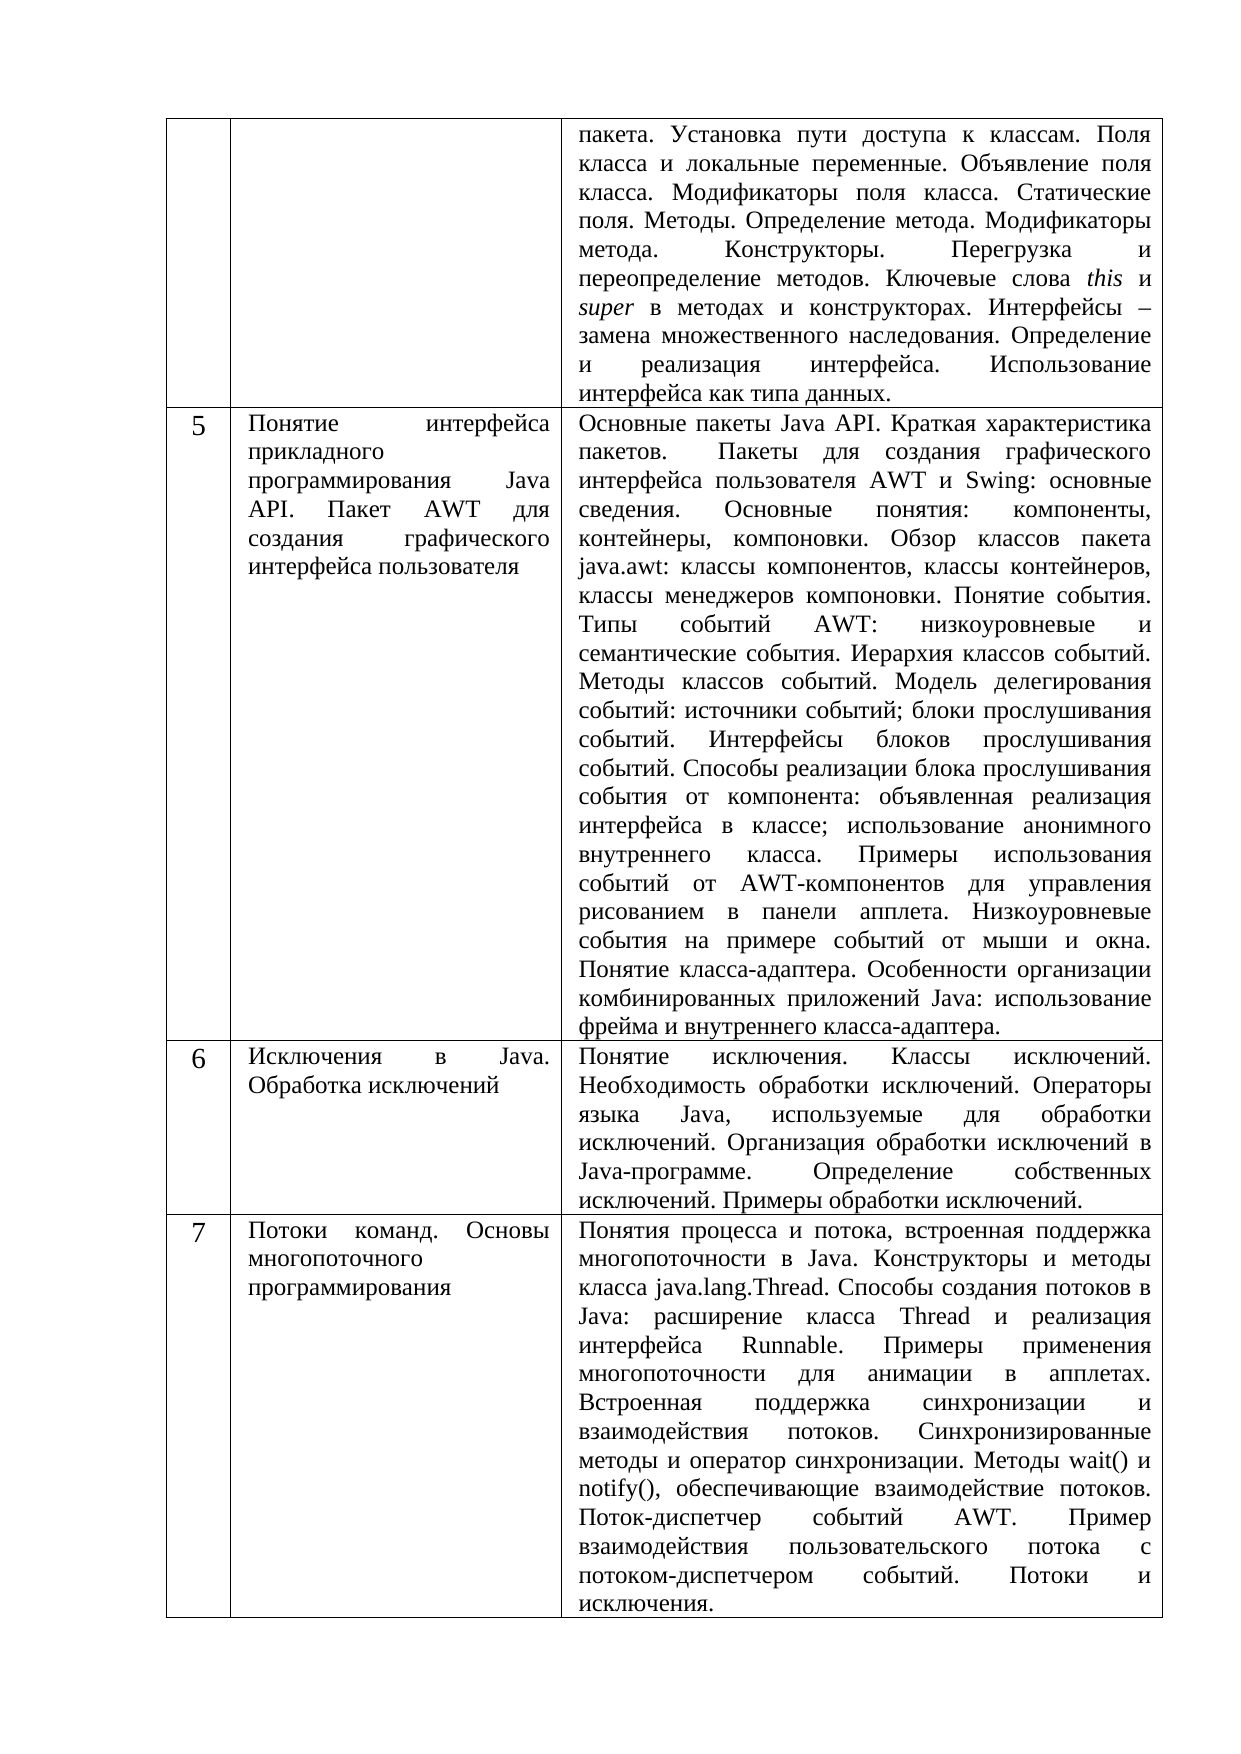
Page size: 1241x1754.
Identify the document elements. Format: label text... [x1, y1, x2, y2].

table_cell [231, 119, 561, 407]
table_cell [562, 119, 1162, 407]
table_cell 7 [167, 1215, 230, 1617]
table_cell Исключения в Java. Обработка исключений [231, 1041, 561, 1214]
table_cell 4 [167, 119, 230, 407]
table_cell 6 [167, 1041, 230, 1214]
table_cell Основные пакеты Java API. Краткая характеристика пакетов. Пакеты для создания графического интерфейса пользователя AWT и Swing: основные сведения. Основные понятия: компоненты, контейнеры, компоновки. Обзор классов пакета java.awt: классы компонентов, классы контейнеров, классы менеджеров компоновки. Понятие события. Типы событий AWT: низкоуровневые и семантические события. Иерархия классов событий. Методы классов событий. Модель делегирования событий: источники событий; блоки прослушивания событий. Интерфейсы блоков прослушивания событий. Способы реализации блока прослушивания события от компонента: объявленная реализация интерфейса в классе; использование анонимного внутреннего класса. Примеры использования событий от AWT-компонентов для управления рисованием в панели апплета. Низкоуровневые события на примере событий от мыши и окна. Понятие класса-адаптера. Особенности организации комбинированных приложений Java: использование фрейма и внутреннего класса-адаптера. [562, 408, 1162, 1040]
table_cell 5 [167, 408, 230, 1040]
table_cell Понятие интерфейса прикладного программирования Java API. Пакет AWT для создания графического интерфейса пользователя [231, 408, 561, 1040]
table_cell Потоки команд. Основы многопоточного программирования [231, 1215, 561, 1617]
table_cell Понятия процесса и потока, встроенная поддержка многопоточности в Java. Конструкторы и методы класса java.lang.Thread. Способы создания потоков в Java: расширение класса Thread и реализация интерфейса Runnable. Примеры применения многопоточности для анимации в апплетах. Встроенная поддержка синхронизации и взаимодействия потоков. Синхронизированные методы и оператор синхронизации. Методы wait() и notify(), обеспечивающие взаимодействие потоков. Поток-диспетчер событий AWT. Пример взаимодействия пользовательского потока с потоком-диспетчером событий. Потоки и исключения. [562, 1215, 1162, 1617]
table_cell Понятие исключения. Классы исключений. Необходимость обработки исключений. Операторы языка Java, используемые для обработки исключений. Организация обработки исключений в Java-программе. Определение собственных исключений. Примеры обработки исключений. [562, 1041, 1162, 1214]
